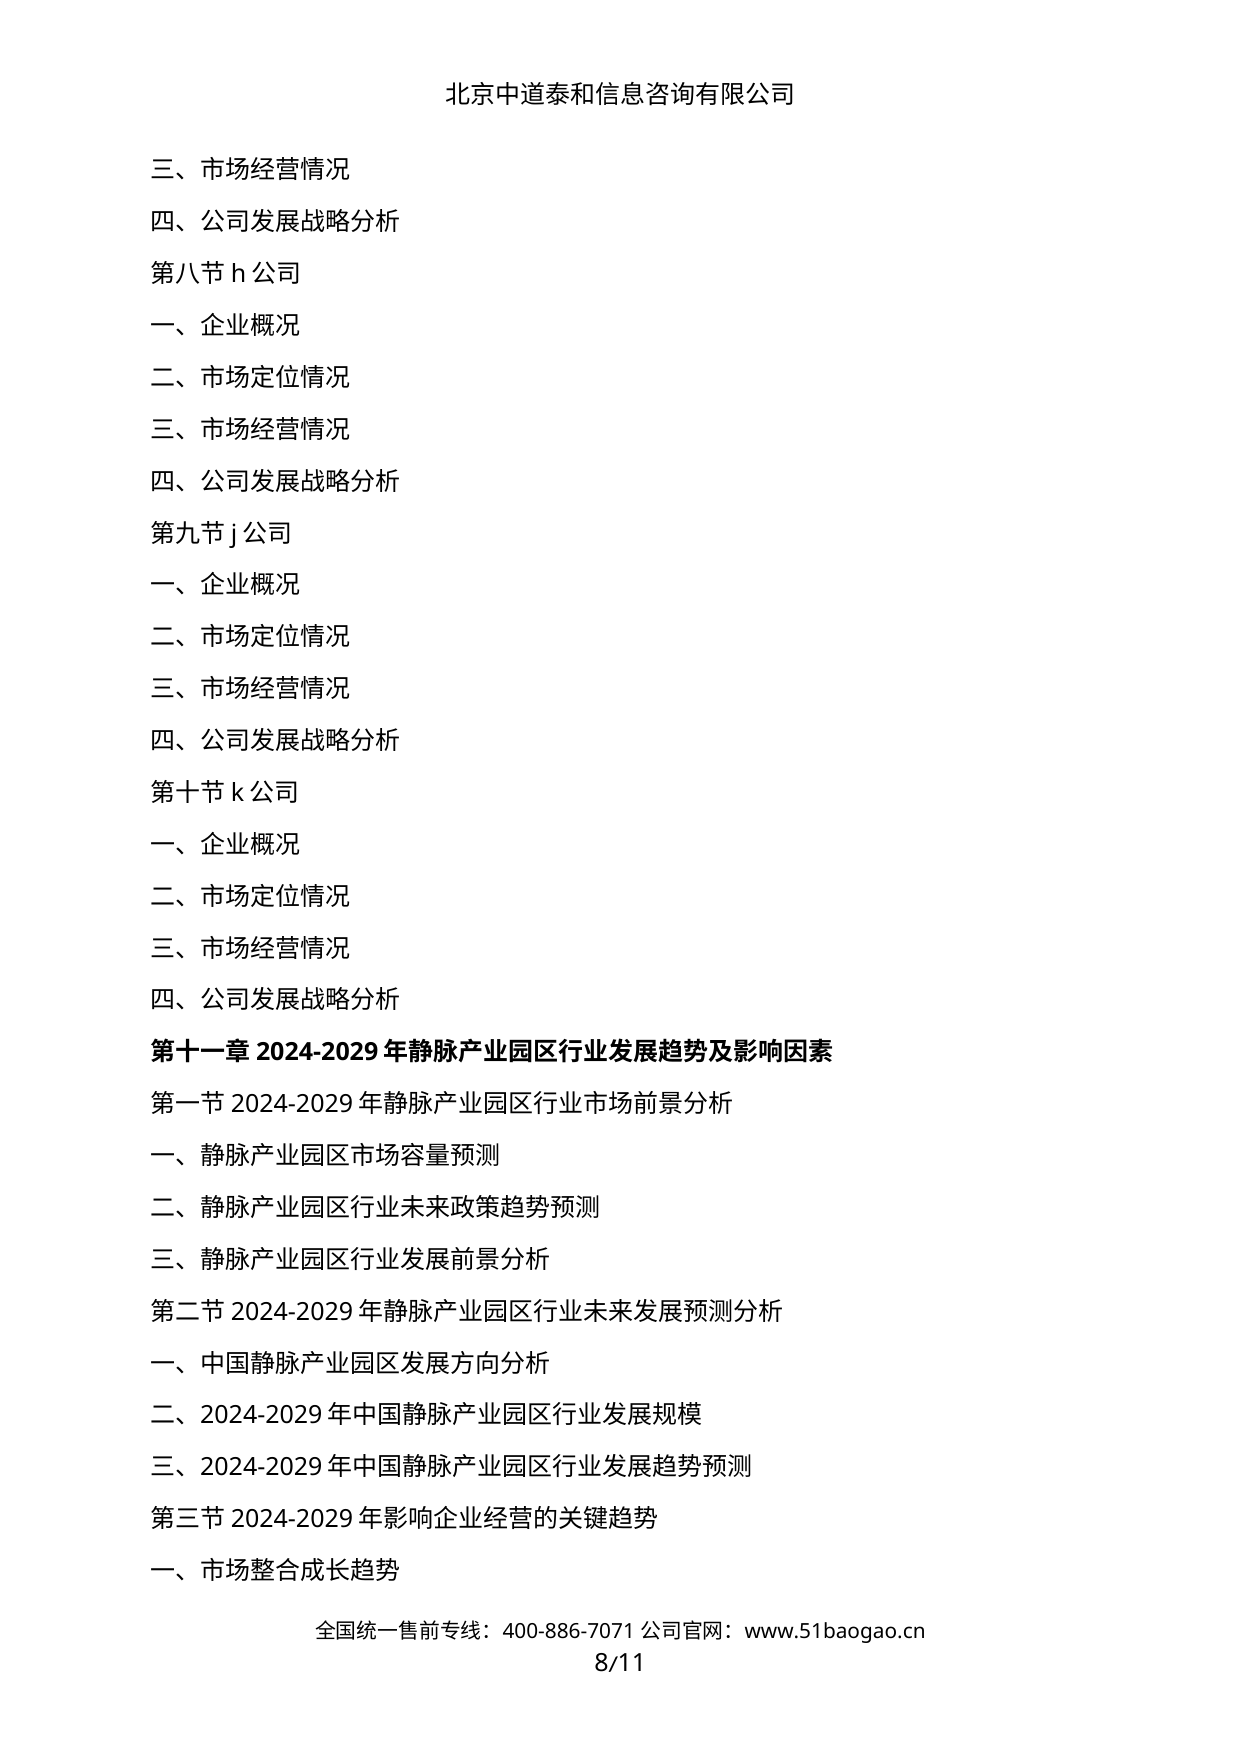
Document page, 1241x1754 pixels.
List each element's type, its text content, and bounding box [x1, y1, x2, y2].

text 二、静脉产业园区行业未来政策趋势预测 [150, 1187, 1090, 1224]
text 一、企业概况 [150, 824, 1090, 861]
text 第一节 2024-2029年静脉产业园区行业市场前景分析 [150, 1084, 1090, 1120]
text 二、2024-2029年中国静脉产业园区行业发展规模 [150, 1395, 1090, 1431]
text 第十一章 2024-2029年静脉产业园区行业发展趋势及影响因素 [150, 1032, 1090, 1068]
text 三、市场经营情况 [150, 669, 1090, 705]
text 二、市场定位情况 [150, 357, 1090, 394]
text 一、企业概况 [150, 565, 1090, 601]
text 四、公司发展战略分析 [150, 721, 1090, 757]
text 三、静脉产业园区行业发展前景分析 [150, 1239, 1090, 1276]
text 一、企业概况 [150, 306, 1090, 342]
text 二、市场定位情况 [150, 617, 1090, 653]
text 第九节 j公司 [150, 513, 1090, 549]
text 第三节 2024-2029年影响企业经营的关键趋势 [150, 1499, 1090, 1535]
text 一、市场整合成长趋势 [150, 1551, 1090, 1587]
text 二、市场定位情况 [150, 876, 1090, 912]
text 一、静脉产业园区市场容量预测 [150, 1136, 1090, 1172]
text 第十节 k公司 [150, 772, 1090, 809]
text 三、市场经营情况 [150, 409, 1090, 446]
text 四、公司发展战略分析 [150, 461, 1090, 497]
text 三、市场经营情况 [150, 928, 1090, 964]
text 三、市场经营情况 [150, 150, 1090, 186]
text 第八节 h公司 [150, 254, 1090, 290]
text 三、2024-2029年中国静脉产业园区行业发展趋势预测 [150, 1447, 1090, 1483]
text 第二节 2024-2029年静脉产业园区行业未来发展预测分析 [150, 1291, 1090, 1327]
text 四、公司发展战略分析 [150, 202, 1090, 238]
text 四、公司发展战略分析 [150, 980, 1090, 1016]
text 一、中国静脉产业园区发展方向分析 [150, 1343, 1090, 1379]
